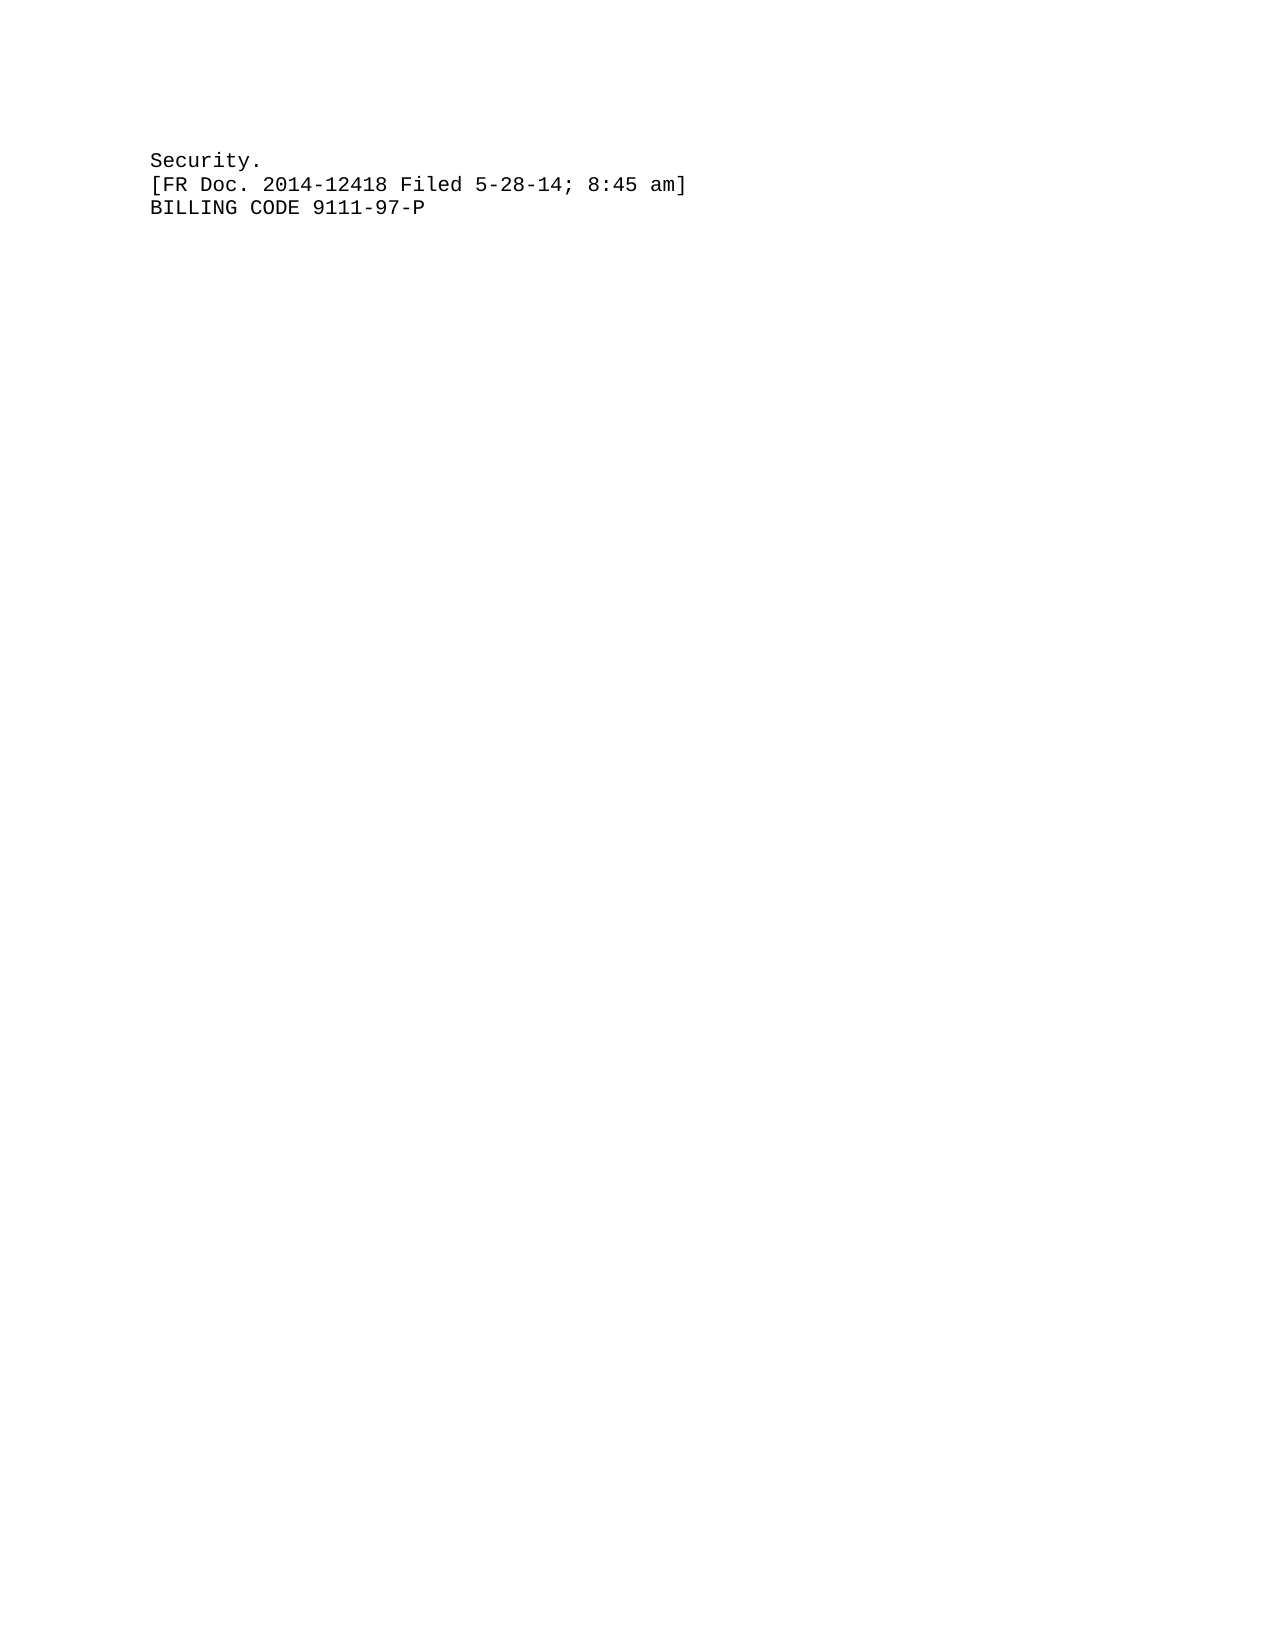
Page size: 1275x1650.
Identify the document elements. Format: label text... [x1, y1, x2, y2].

text BILLING CODE 9111-97-P [150, 197, 1125, 221]
text [FR Doc. 2014-12418 Filed 5-28-14; 8:45 am] [150, 174, 1125, 197]
text Security. [150, 150, 1125, 174]
